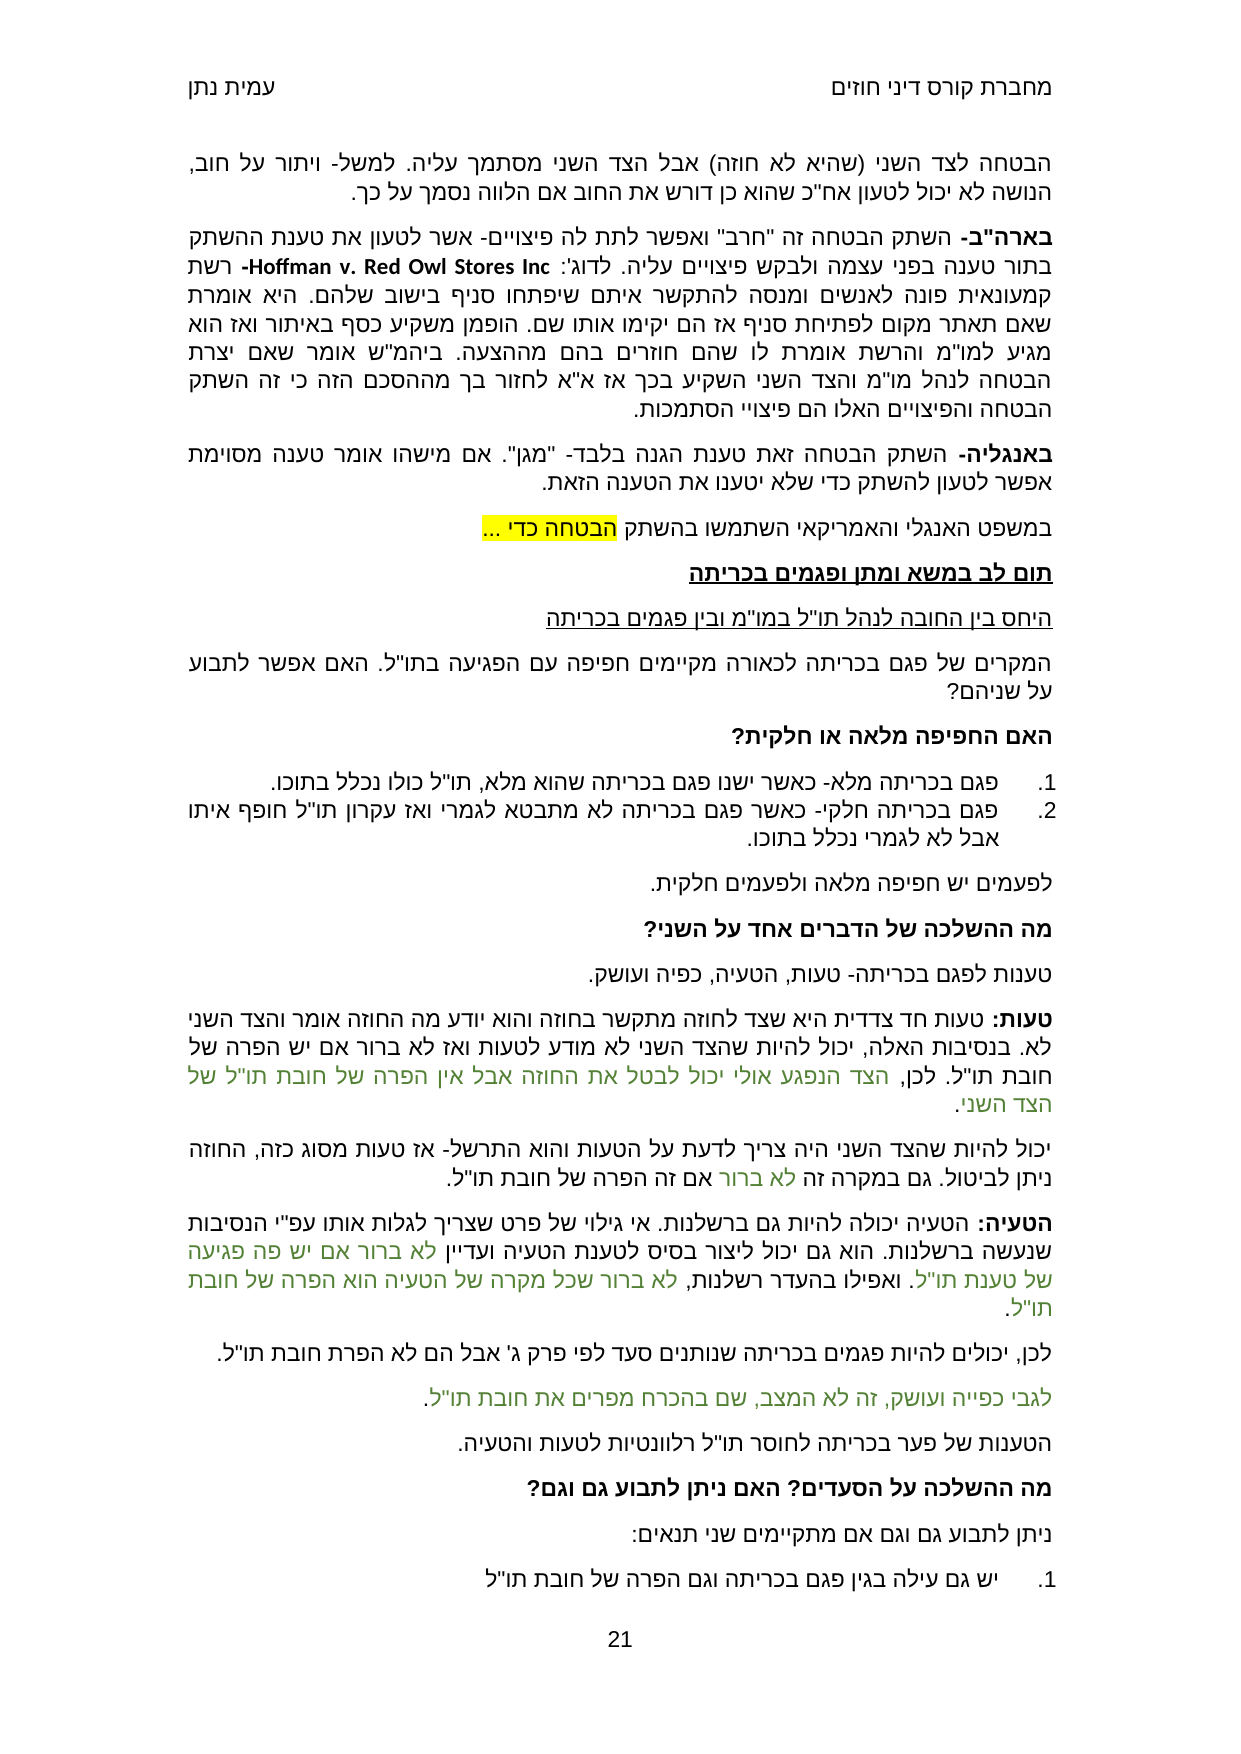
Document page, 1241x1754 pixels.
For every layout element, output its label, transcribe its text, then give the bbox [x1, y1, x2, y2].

text לגבי כפייה ועושק, זה לא המצב, שם בהכרח מפרים את חובת תו"ל. [187, 1385, 1053, 1412]
text באנגליה- השתק הבטחה זאת טענת הגנה בלבד- "מגן". אם מישהו אומר טענה מסוימת אפשר לטעון להשתק כדי שלא יטענו את הטענה הזאת. [187, 441, 1053, 496]
text טעות: טעות חד צדדית היא שצד לחוזה מתקשר בחוזה והוא יודע מה החוזה אומר והצד השני לא. בנסיבות האלה, יכול להיות שהצד השני לא מודע לטעות ואז לא ברור אם יש הפרה של חובת תו"ל. לכן, הצד הנפגע אולי יכול לבטל את החוזה אבל אין הפרה של חובת תו"ל של הצד השני. [187, 1006, 1053, 1117]
list יש גם עילה בגין פגם בכריתה וגם הפרה של חובת תו"ל [187, 1566, 1037, 1592]
text במשפט האנגלי והאמריקאי השתמשו בהשתק הבטחה כדי ... [187, 514, 1053, 541]
text הטעיה: הטעיה יכולה להיות גם ברשלנות. אי גילוי של פרט שצריך לגלות אותו עפ"י הנסיבות שנעשה ברשלנות. הוא גם יכול ליצור בסיס לטענת הטעיה ועדיין לא ברור אם יש פה פגיעה של טענת תו"ל. ואפילו בהעדר רשלנות, לא ברור שכל מקרה של הטעיה הוא הפרה של חובת תו"ל. [187, 1210, 1053, 1321]
text ניתן לתבוע גם וגם אם מתקיימים שני תנאים: [187, 1521, 1053, 1547]
text לכן, יכולים להיות פגמים בכריתה שנותנים סעד לפי פרק ג' אבל הם לא הפרת חובת תו"ל. [187, 1340, 1053, 1366]
text הטענות של פער בכריתה לחוסר תו"ל רלוונטיות לטעות והטעיה. [187, 1430, 1053, 1457]
list פגם בכריתה מלא- כאשר ישנו פגם בכריתה שהוא מלא, תו"ל כולו נכלל בתוכו. [187, 768, 1037, 795]
list פגם בכריתה חלקי- כאשר פגם בכריתה לא מתבטא לגמרי ואז עקרון תו"ל חופף איתו אבל לא לגמרי נכלל בתוכו. [187, 797, 1037, 852]
text המקרים של פגם בכריתה לכאורה מקיימים חפיפה עם הפגיעה בתו"ל. האם אפשר לתבוע על שניהם? [187, 650, 1053, 704]
text טענות לפגם בכריתה- טעות, הטעיה, כפיה ועושק. [187, 961, 1053, 987]
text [187, 150, 1053, 205]
text היחס בין החובה לנהל תו"ל במו"מ ובין פגמים בכריתה [187, 605, 1053, 631]
text מה ההשלכה על הסעדים? האם ניתן לתבוע גם וגם? [187, 1475, 1053, 1502]
text לפעמים יש חפיפה מלאה ולפעמים חלקית. [187, 870, 1053, 897]
text בארה"ב- השתק הבטחה זה "חרב" ואפשר לתת לה פיצויים- אשר לטעון את טענת ההשתק בתור טענה בפני עצמה ולבקש פיצויים עליה. לדוג': Hoffman v. Red Owl Stores Inc- רשת קמעונאית פונה לאנשים ומנסה להתקשר איתם שיפתחו סניף בישוב שלהם. היא אומרת שאם תאתר מקום לפתיחת סניף אז הם יקימו אותו שם. הופמן משקיע כסף באיתור ואז הוא מגיע למו"מ והרשת אומרת לו שהם חוזרים בהם מההצעה. ביהמ"ש אומר שאם יצרת הבטחה לנהל מו"מ והצד השני השקיע בכך אז א"א לחזור בך מההסכם הזה כי זה השתק הבטחה והפיצויים האלו הם פיצויי הסתמכות. [187, 223, 1053, 422]
text מה ההשלכה של הדברים אחד על השני? [187, 916, 1053, 942]
text יכול להיות שהצד השני היה צריך לדעת על הטעות והוא התרשל- אז טעות מסוג כזה, החוזה ניתן לביטול. גם במקרה זה לא ברור אם זה הפרה של חובת תו"ל. [187, 1136, 1053, 1191]
text האם החפיפה מלאה או חלקית? [187, 723, 1053, 750]
text תום לב במשא ומתן ופגמים בכריתה [187, 559, 1053, 586]
